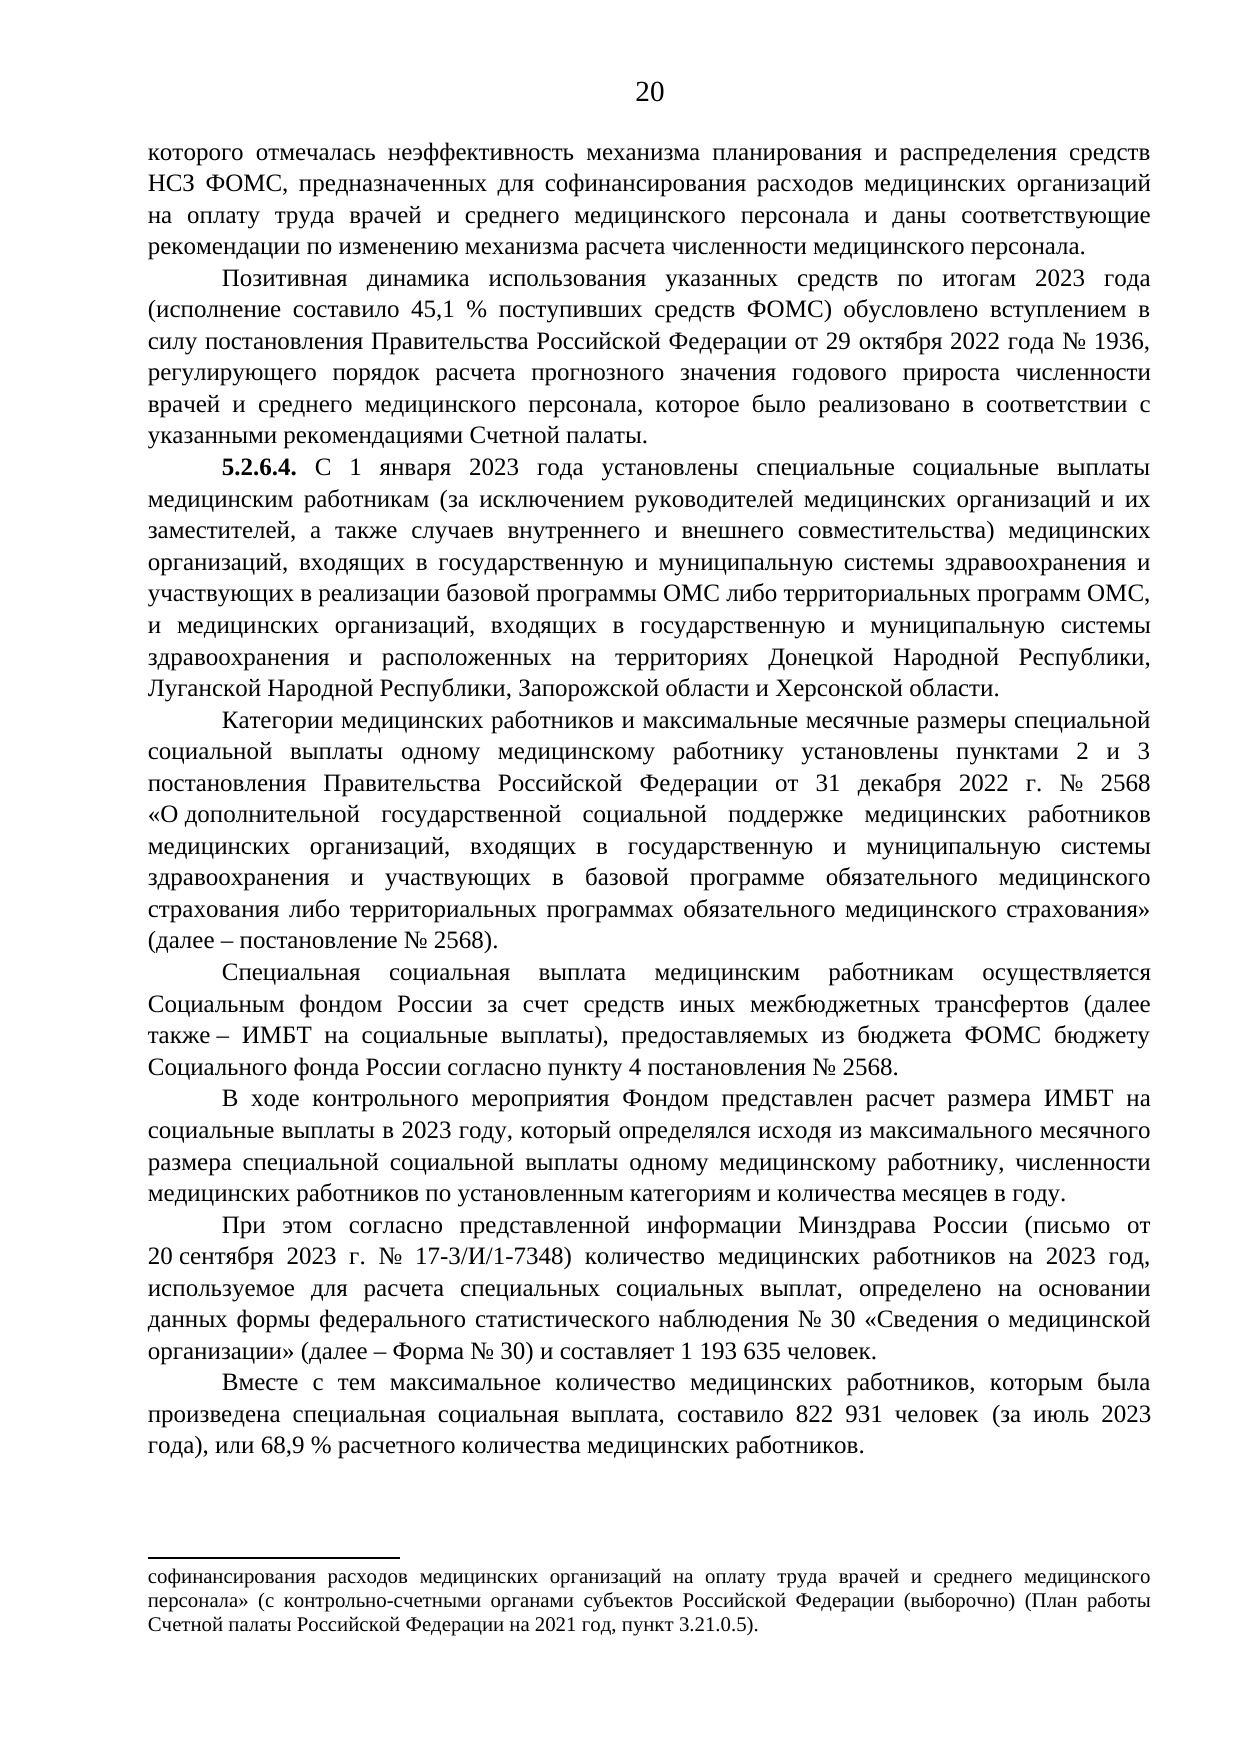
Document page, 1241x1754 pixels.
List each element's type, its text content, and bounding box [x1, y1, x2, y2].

text 5.2.6.4. С 1 января 2023 года установлены специальные социальные выплаты медицинским работникам (за исключением руководителей медицинских организаций и их заместителей, а также случаев внутреннего и внешнего совместительства) медицинских организаций, входящих в государственную и муниципальную системы здравоохранения и участвующих в реализации базовой программы ОМС либо территориальных программ ОМС, и медицинских организаций, входящих в государственную и муниципальную системы здравоохранения и расположенных на территориях Донецкой Народной Республики, Луганской Народной Республики, Запорожской области и Херсонской области. [148, 452, 1152, 702]
text Вместе с тем максимальное количество медицинских работников, которым была произведена специальная социальная выплата, составило 822 931 человек (за июль 2023 года), или 68,9 % расчетного количества медицинских работников. [148, 1367, 1152, 1459]
text Специальная социальная выплата медицинским работникам осуществляется Социальным фондом России за счет средств иных межбюджетных трансфертов (далее также – ИМБТ на социальные выплаты), предоставляемых из бюджета ФОМС бюджету Социального фонда России согласно пункту 4 постановления № 2568. [148, 957, 1152, 1081]
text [148, 137, 1152, 260]
text При этом согласно представленной информации Минздрава России (письмо от 20 сентября 2023 г. № 17-3/И/1-7348) количество медицинских работников на 2023 год, используемое для расчета специальных социальных выплат, определено на основании данных формы федерального статистического наблюдения № 30 «Сведения о медицинской организации» (далее – Форма № 30) и составляет 1 193 635 человек. [148, 1210, 1152, 1365]
text Позитивная динамика использования указанных средств по итогам 2023 года (исполнение составило 45,1 % поступивших средств ФОМС) обусловлено вступлением в силу постановления Правительства Российской Федерации от 29 октября 2022 года № 1936, регулирующего порядок расчета прогнозного значения годового прироста численности врачей и среднего медицинского персонала, которое было реализовано в соответствии с указанными рекомендациями Счетной палаты. [148, 263, 1152, 449]
text Категории медицинских работников и максимальные месячные размеры специальной социальной выплаты одному медицинскому работнику установлены пунктами 2 и 3 постановления Правительства Российской Федерации от 31 декабря 2022 г. № 2568 «О дополнительной государственной социальной поддержке медицинских работников медицинских организаций, входящих в государственную и муниципальную системы здравоохранения и участвующих в базовой программе обязательного медицинского страхования либо территориальных программах обязательного медицинского страхования» (далее – постановление № 2568). [148, 705, 1152, 954]
text В ходе контрольного мероприятия Фондом представлен расчет размера ИМБТ на социальные выплаты в 2023 году, который определялся исходя из максимального месячного размера специальной социальной выплаты одному медицинскому работнику, численности медицинских работников по установленным категориям и количества месяцев в году. [148, 1083, 1152, 1207]
